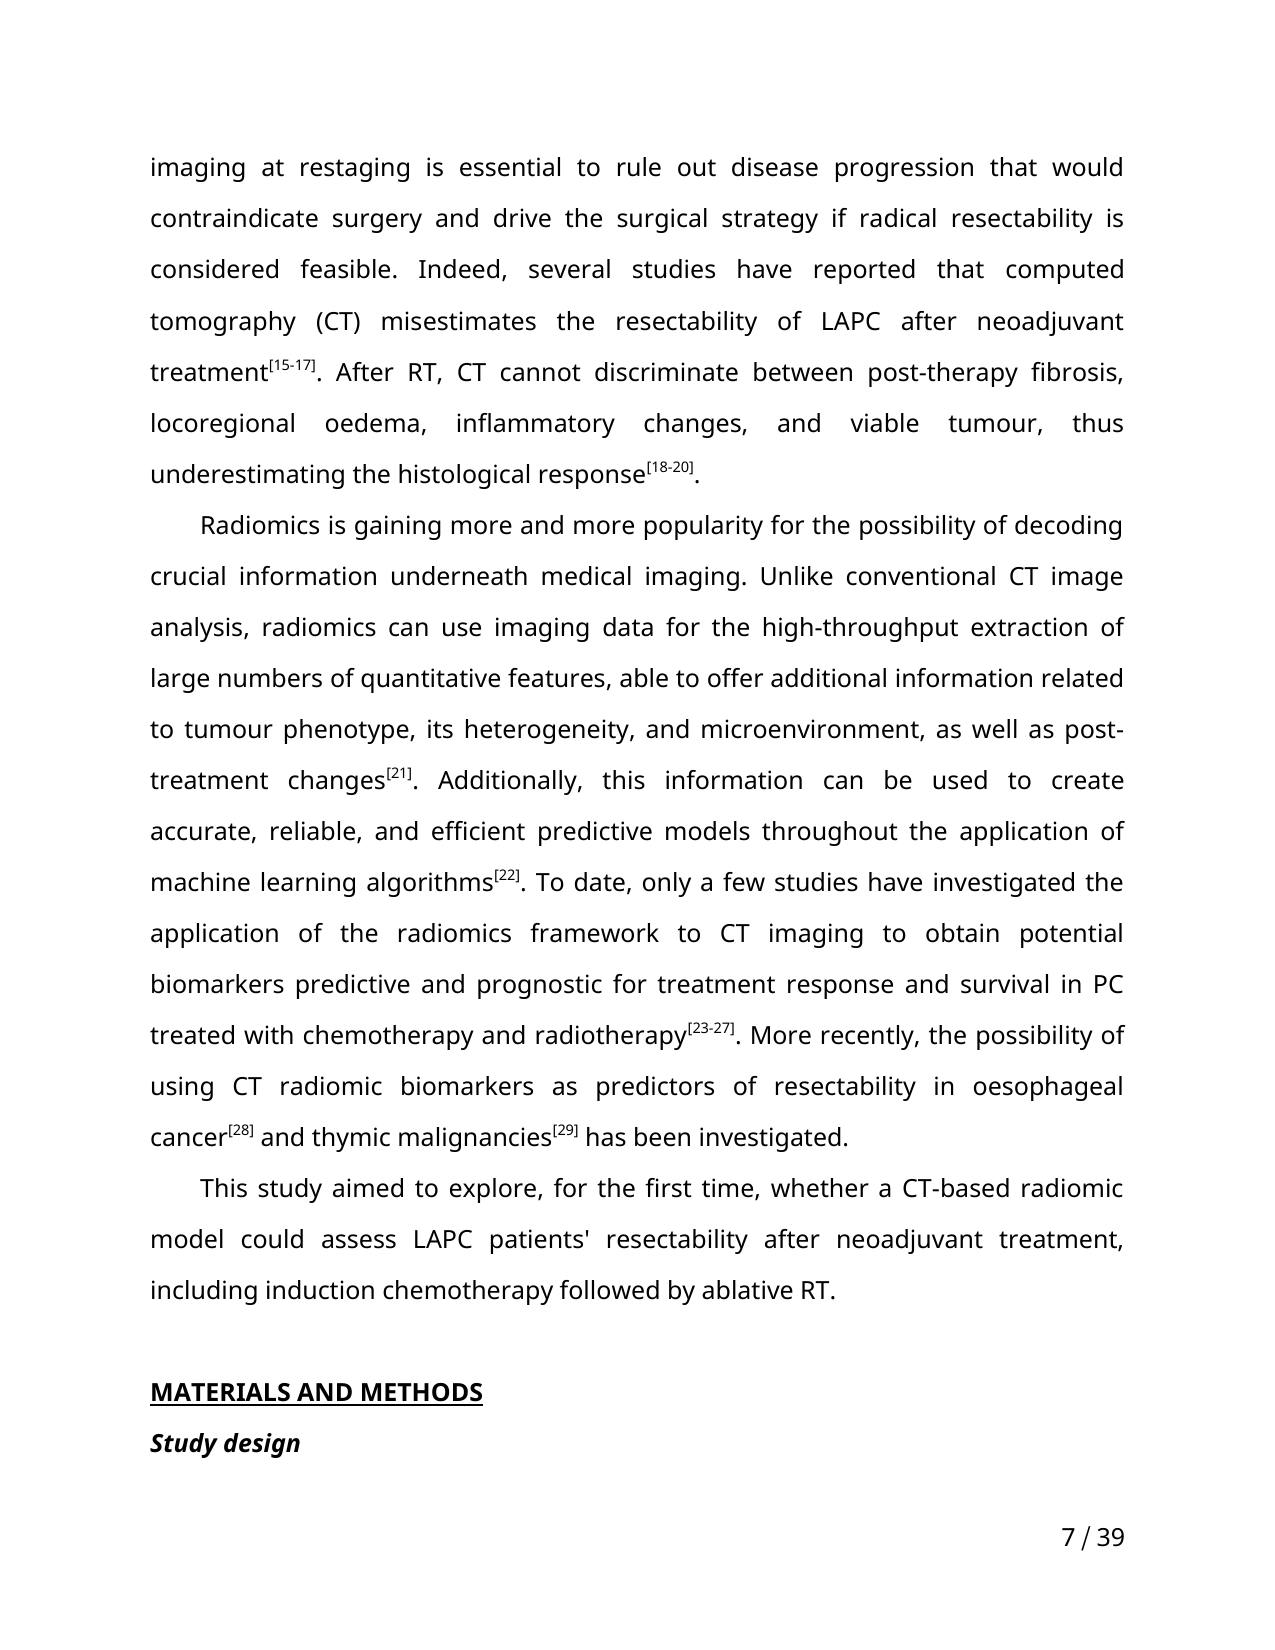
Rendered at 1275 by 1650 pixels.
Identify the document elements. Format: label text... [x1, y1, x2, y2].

text This study aimed to explore, for the first time, whether a CT-based radiomic model could assess LAPC patients' resectability after neoadjuvant treatment, including induction chemotherapy followed by ablative RT. [150, 1171, 1125, 1307]
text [150, 150, 1125, 490]
text MATERIALS AND METHODS [150, 1375, 1125, 1409]
text Study design [150, 1426, 1125, 1460]
text Radiomics is gaining more and more popularity for the possibility of decoding crucial information underneath medical imaging. Unlike conventional CT image analysis, radiomics can use imaging data for the high-throughput extraction of large numbers of quantitative features, able to offer additional information related to tumour phenotype, its heterogeneity, and microenvironment, as well as post-treatment changes[21]. Additionally, this information can be used to create accurate, reliable, and efficient predictive models throughout the application of machine learning algorithms[22]. To date, only a few studies have investigated the application of the radiomics framework to CT imaging to obtain potential biomarkers predictive and prognostic for treatment response and survival in PC treated with chemotherapy and radiotherapy[23-27]. More recently, the possibility of using CT radiomic biomarkers as predictors of resectability in oesophageal cancer[28] and thymic malignancies[29] has been investigated. [150, 507, 1125, 1154]
